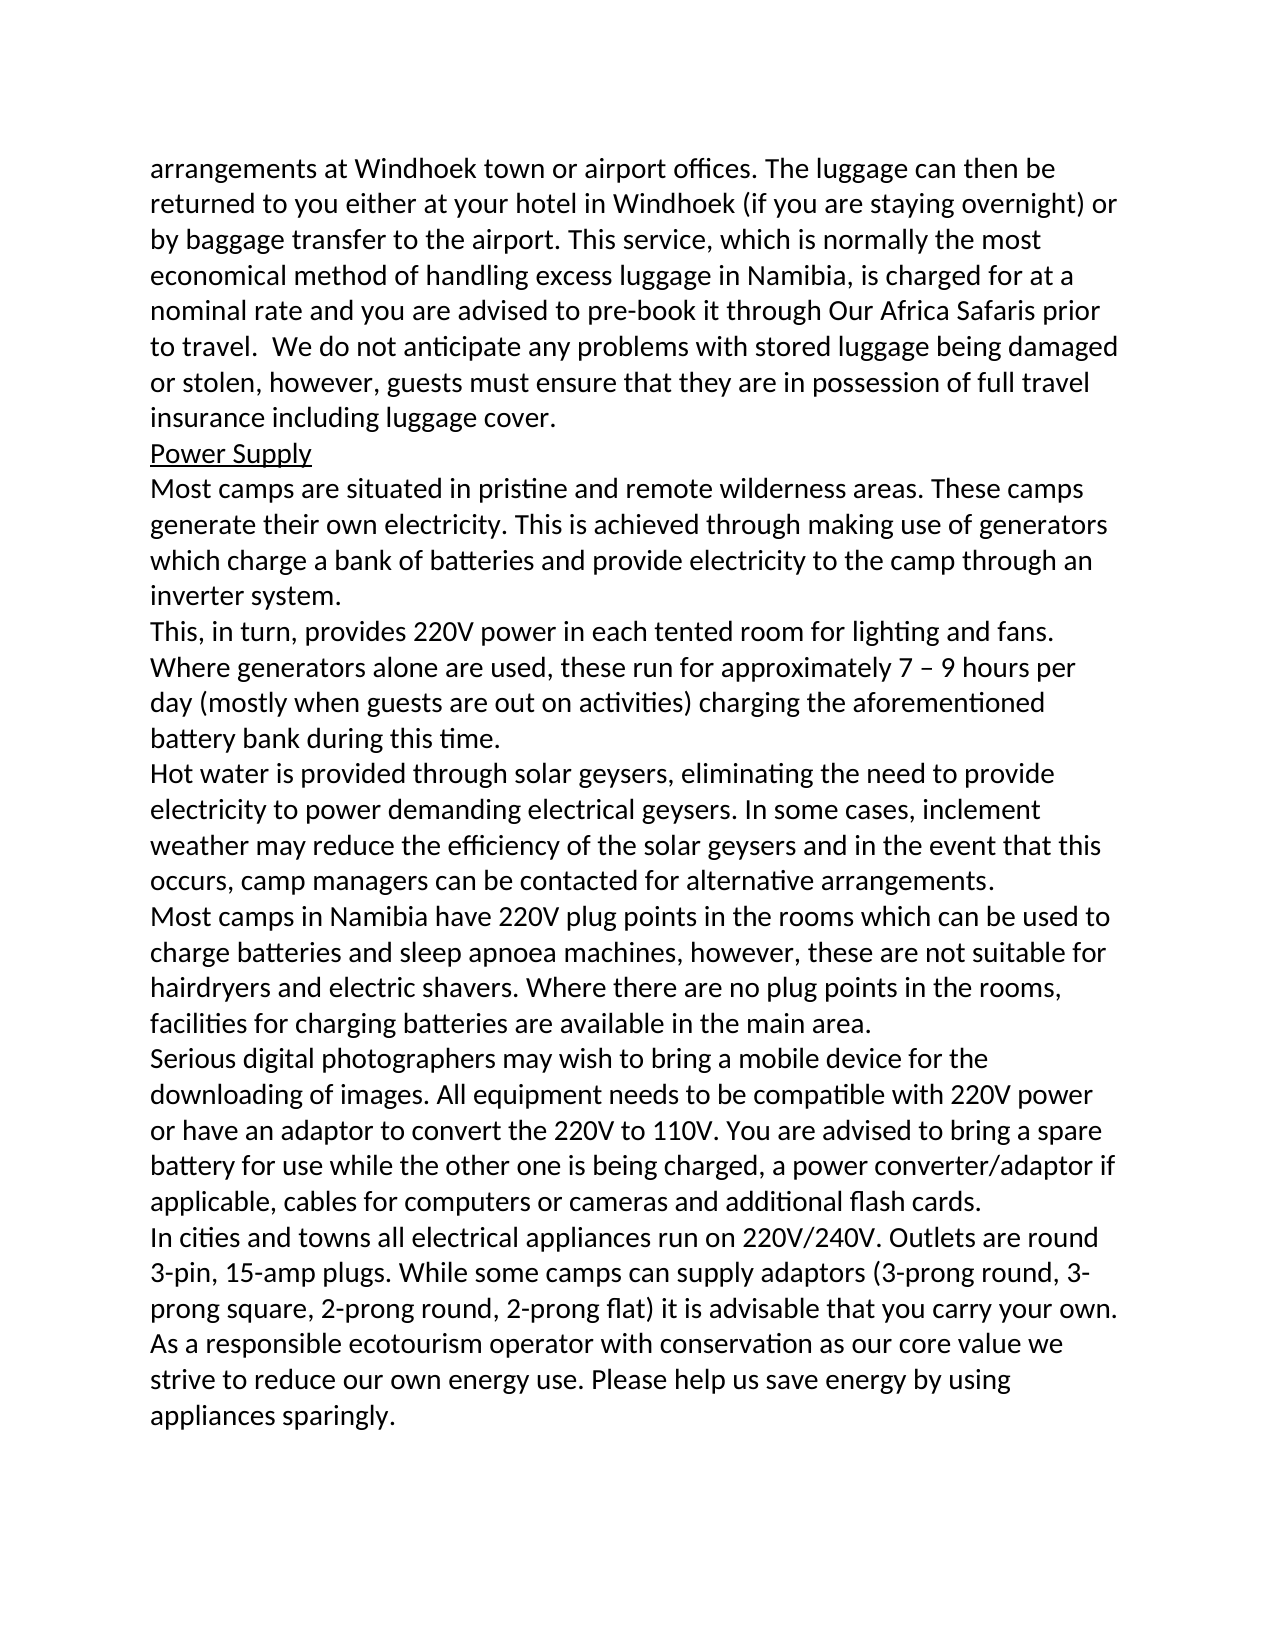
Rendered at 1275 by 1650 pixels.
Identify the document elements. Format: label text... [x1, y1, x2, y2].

text Hot water is provided through solar geysers, eliminating the need to provide electricity to power demanding electrical geysers. In some cases, inclement weather may reduce the efficiency of the solar geysers and in the event that this occurs, camp managers can be contacted for alternative arrangements. [150, 756, 1125, 898]
text Power Supply [150, 435, 1125, 471]
text In cities and towns all electrical appliances run on 220V/240V. Outlets are round 3-pin, 15-amp plugs. While some camps can supply adaptors (3-prong round, 3-prong square, 2-prong round, 2-prong flat) it is advisable that you carry your own. [150, 1219, 1125, 1326]
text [150, 150, 1125, 435]
text This, in turn, provides 220V power in each tented room for lighting and fans. Where generators alone are used, these run for approximately 7 – 9 hours per day (mostly when guests are out on activities) charging the aforementioned battery bank during this time. [150, 613, 1125, 756]
text As a responsible ecotourism operator with conservation as our core value we strive to reduce our own energy use. Please help us save energy by using appliances sparingly. [150, 1326, 1125, 1432]
text Serious digital photographers may wish to bring a mobile device for the downloading of images. All equipment needs to be compatible with 220V power or have an adaptor to convert the 220V to 110V. You are advised to bring a spare battery for use while the other one is being charged, a power converter/adaptor if applicable, cables for computers or cameras and additional flash cards. [150, 1041, 1125, 1219]
text Most camps are situated in pristine and remote wilderness areas. These camps generate their own electricity. This is achieved through making use of generators which charge a bank of batteries and provide electricity to the camp through an inverter system. [150, 471, 1125, 613]
text Most camps in Namibia have 220V plug points in the rooms which can be used to charge batteries and sleep apnoea machines, however, these are not suitable for hairdryers and electric shavers. Where there are no plug points in the rooms, facilities for charging batteries are available in the main area. [150, 898, 1125, 1041]
